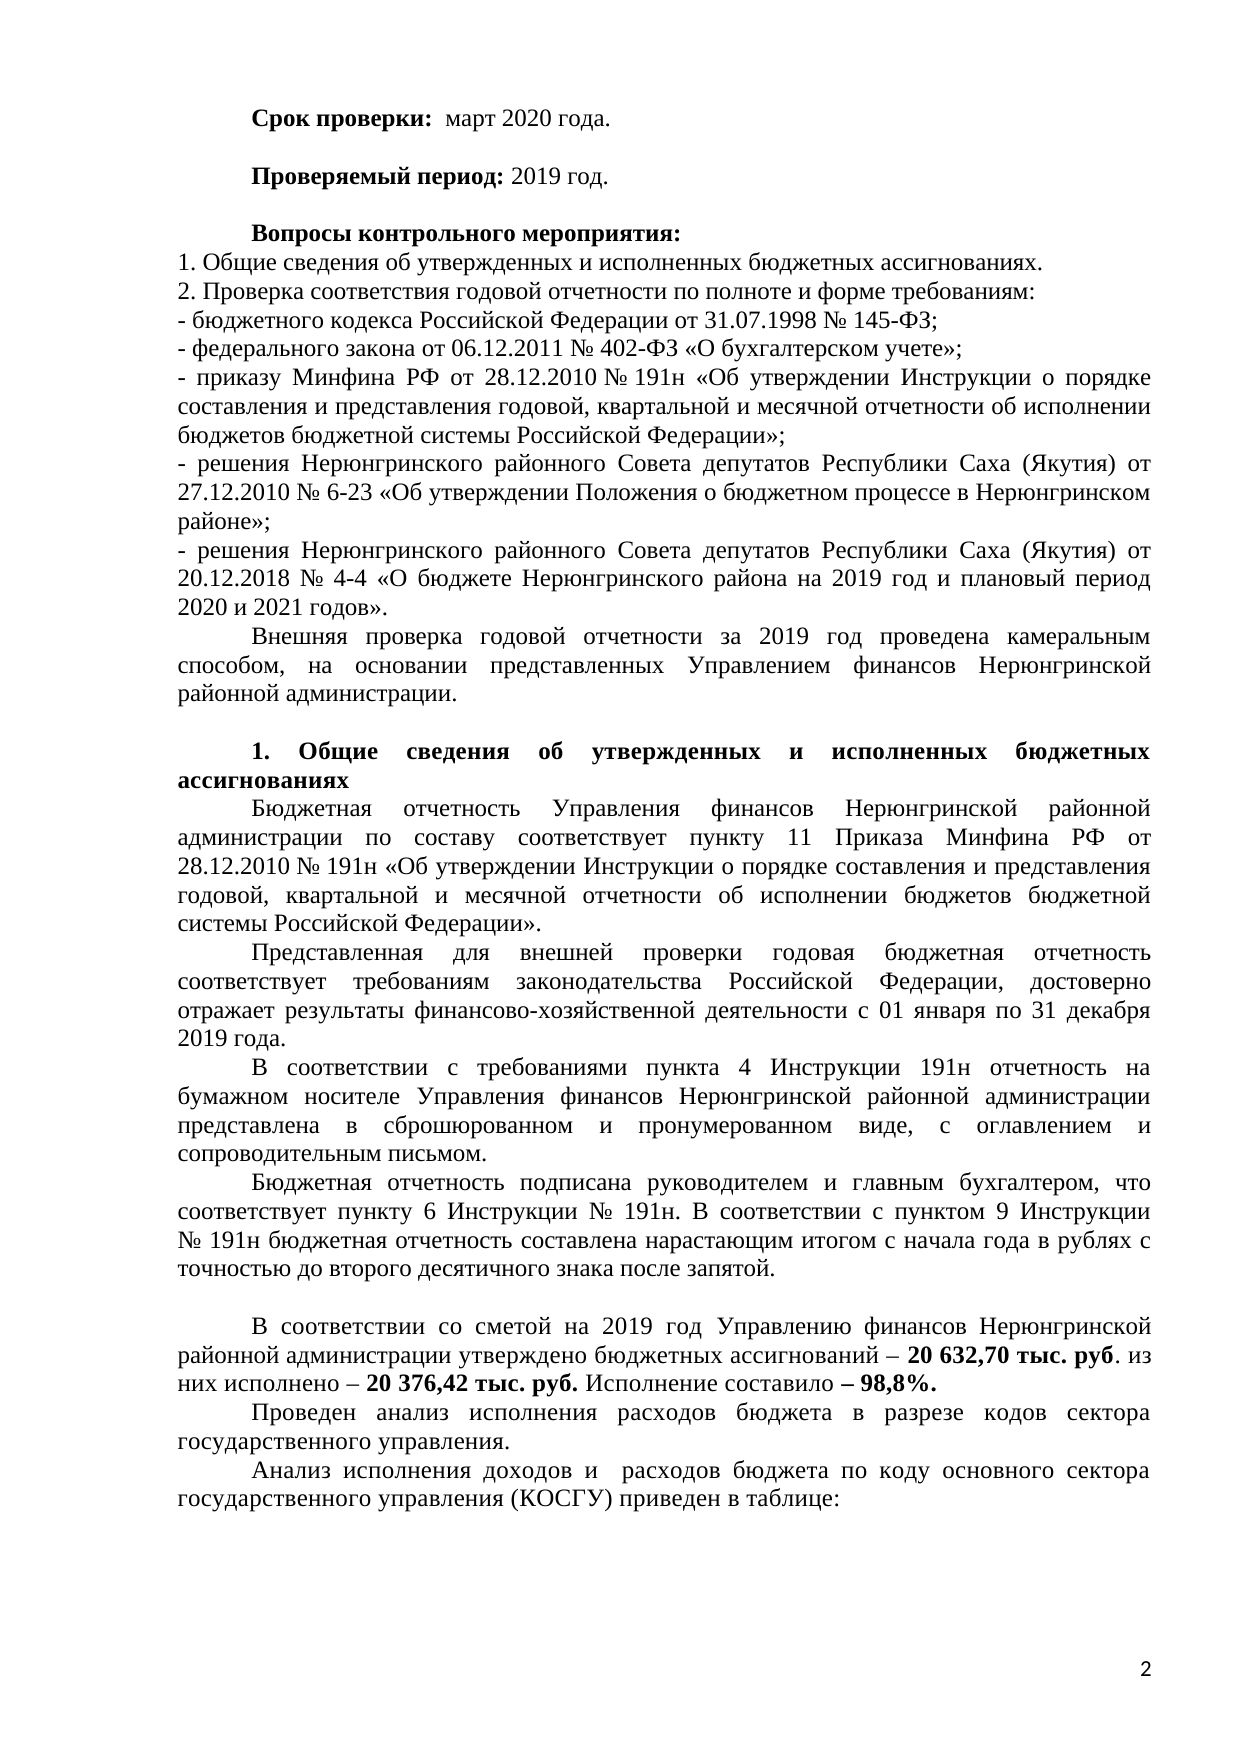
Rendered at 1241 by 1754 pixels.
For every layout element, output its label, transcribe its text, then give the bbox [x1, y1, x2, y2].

text - бюджетного кодекса Российской Федерации от 31.07.1998 № 145-ФЗ; [177, 305, 1152, 333]
text - решения Нерюнгринского районного Совета депутатов Республики Саха (Якутия) от 27.12.2010 № 6-23 «Об утверждении Положения о бюджетном процессе в Нерюнгринском районе»; [177, 448, 1152, 535]
text Внешняя проверка годовой отчетности за 2019 год проведена камеральным способом, на основании представленных Управлением финансов Нерюнгринской районной администрации. [177, 621, 1152, 707]
text В соответствии со сметой на 2019 год Управлению финансов Нерюнгринской районной администрации утверждено бюджетных ассигнований – 20 632,70 тыс. руб. из них исполнено – 20 376,42 тыс. руб. Исполнение составило – 98,8%. [177, 1311, 1152, 1397]
text Анализ исполнения доходов и расходов бюджета по коду основного сектора государственного управления (КОСГУ) приведен в таблице: [177, 1455, 1152, 1512]
text Бюджетная отчетность подписана руководителем и главным бухгалтером, что соответствует пункту 6 Инструкции № 191н. В соответствии с пунктом 9 Инструкции № 191н бюджетная отчетность составлена нарастающим итогом с начала года в рублях с точностью до второго десятичного знака после запятой. [177, 1167, 1152, 1282]
subtitle - федерального закона от 06.12.2011 № 402-ФЗ «О бухгалтерском учете»; [177, 333, 1152, 362]
text - решения Нерюнгринского районного Совета депутатов Республики Саха (Якутия) от 20.12.2018 № 4-4 «О бюджете Нерюнгринского района на 2019 год и плановый период 2020 и 2021 годов». [177, 535, 1152, 621]
text 1. Общие сведения об утвержденных и исполненных бюджетных ассигнованиях. [177, 247, 1152, 276]
text Проверяемый период: 2019 год. [177, 161, 1152, 190]
text Проведен анализ исполнения расходов бюджета в разрезе кодов сектора государственного управления. [177, 1397, 1152, 1455]
text 1. Общие сведения об утвержденных и исполненных бюджетных ассигнованиях [177, 736, 1152, 793]
text Представленная для внешней проверки годовая бюджетная отчетность соответствует требованиям законодательства Российской Федерации, достоверно отражает результаты финансово-хозяйственной деятельности с 01 января по 31 декабря 2019 года. [177, 937, 1152, 1052]
text Срок проверки: март 2020 года. [177, 103, 1152, 132]
text - приказу Минфина РФ от 28.12.2010 № 191н «Об утверждении Инструкции о порядке составления и представления годовой, квартальной и месячной отчетности об исполнении бюджетов бюджетной системы Российской Федерации»; [177, 362, 1152, 448]
text 2. Проверка соответствия годовой отчетности по полноте и форме требованиям: [177, 276, 1152, 305]
text Вопросы контрольного мероприятия: [177, 218, 1152, 247]
text Бюджетная отчетность Управления финансов Нерюнгринской районной администрации по составу соответствует пункту 11 Приказа Минфина РФ от 28.12.2010 № 191н «Об утверждении Инструкции о порядке составления и представления годовой, квартальной и месячной отчетности об исполнении бюджетов бюджетной системы Российской Федерации». [177, 793, 1152, 937]
text В соответствии с требованиями пункта 4 Инструкции 191н отчетность на бумажном носителе Управления финансов Нерюнгринской районной администрации представлена в сброшюрованном и пронумерованном виде, с оглавлением и сопроводительным письмом. [177, 1052, 1152, 1167]
